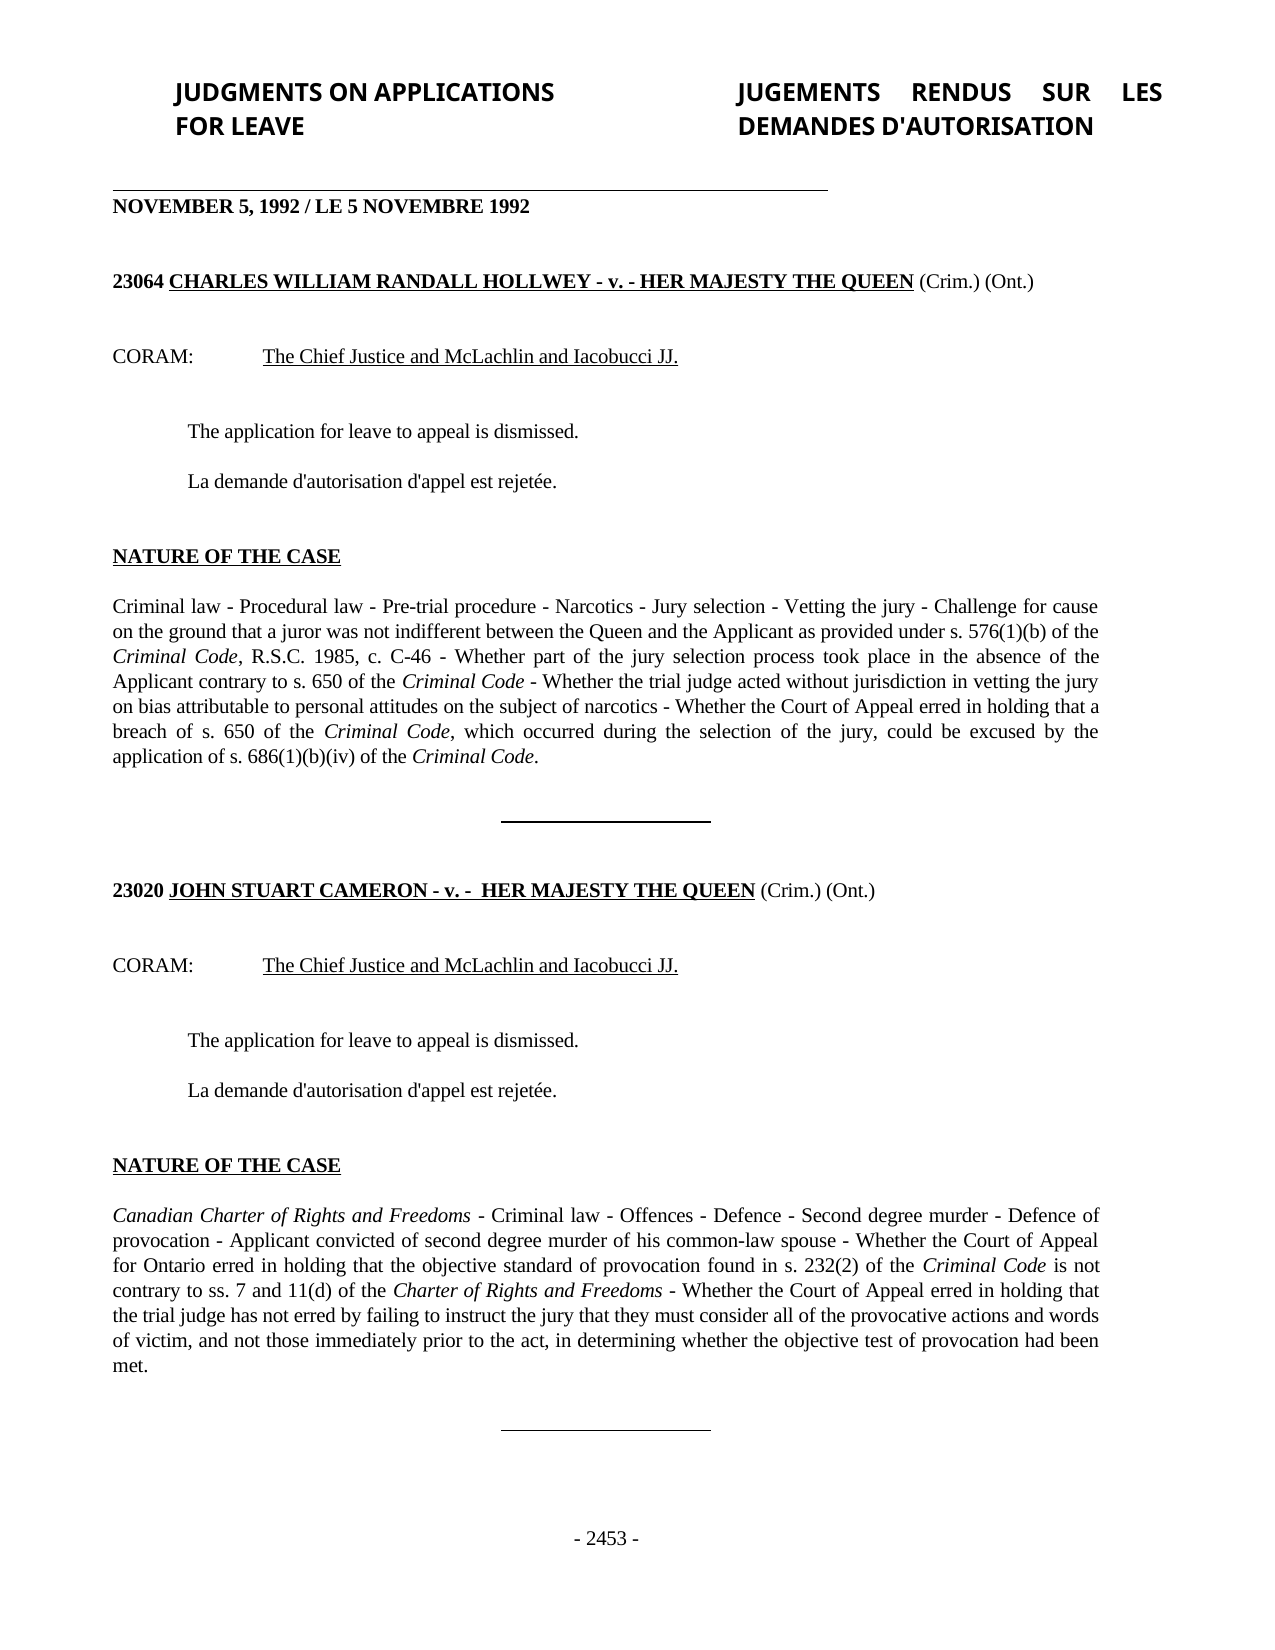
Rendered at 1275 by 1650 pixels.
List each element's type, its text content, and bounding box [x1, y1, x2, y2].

text NOVEMBER 5, 1992 / LE 5 NOVEMBRE 1992 [112, 193, 1100, 218]
text La demande d'autorisation d'appel est rejetée. [112, 468, 1100, 493]
table_header JUDGMENTS ON APPLICATIONS FOR LEAVE [113, 75, 675, 143]
table_header JUGEMENTS RENDUS SUR LES DEMANDES D'AUTORISATION [675, 75, 1225, 143]
text Criminal law - Procedural law - Pre-trial procedure - Narcotics - Jury selection - Vetting the jury - Challenge for cause on the ground that a juror was not indifferent between the Queen and the Applicant as provided under s. 576(1)(b) of the Criminal Code, R.S.C. 1985, c. C-46 - Whether part of the jury selection process took place in the absence of the Applicant contrary to s. 650 of the Criminal Code - Whether the trial judge acted without jurisdiction in vetting the jury on bias attributable to personal attitudes on the subject of narcotics - Whether the Court of Appeal erred in holding that a breach of s. 650 of the Criminal Code, which occurred during the selection of the jury, could be excused by the application of s. 686(1)(b)(iv) of the Criminal Code. [112, 593, 1100, 768]
text The application for leave to appeal is dismissed. [112, 1027, 1100, 1052]
text CORAM: The Chief Justice and McLachlin and Iacobucci JJ. [112, 952, 1100, 977]
text NATURE OF THE CASE [112, 543, 1100, 568]
text 23064 CHARLES WILLIAM RANDALL HOLLWEY - v. - HER MAJESTY THE QUEEN (Crim.) (Ont.) [112, 268, 1100, 293]
text The application for leave to appeal is dismissed. [112, 418, 1100, 443]
text CORAM: The Chief Justice and McLachlin and Iacobucci JJ. [112, 343, 1100, 368]
text NATURE OF THE CASE [112, 1152, 1100, 1177]
text La demande d'autorisation d'appel est rejetée. [112, 1077, 1100, 1102]
text 23020 JOHN STUART CAMERON - v. - HER MAJESTY THE QUEEN (Crim.) (Ont.) [112, 877, 1100, 902]
text Canadian Charter of Rights and Freedoms - Criminal law - Offences - Defence - Second degree murder - Defence of provocation - Applicant convicted of second degree murder of his common-law spouse - Whether the Court of Appeal for Ontario erred in holding that the objective standard of provocation found in s. 232(2) of the Criminal Code is not contrary to ss. 7 and 11(d) of the Charter of Rights and Freedoms - Whether the Court of Appeal erred in holding that the trial judge has not erred by failing to instruct the jury that they must consider all of the provocative actions and words of victim, and not those immediately prior to the act, in determining whether the objective test of provocation had been met. [112, 1202, 1100, 1377]
